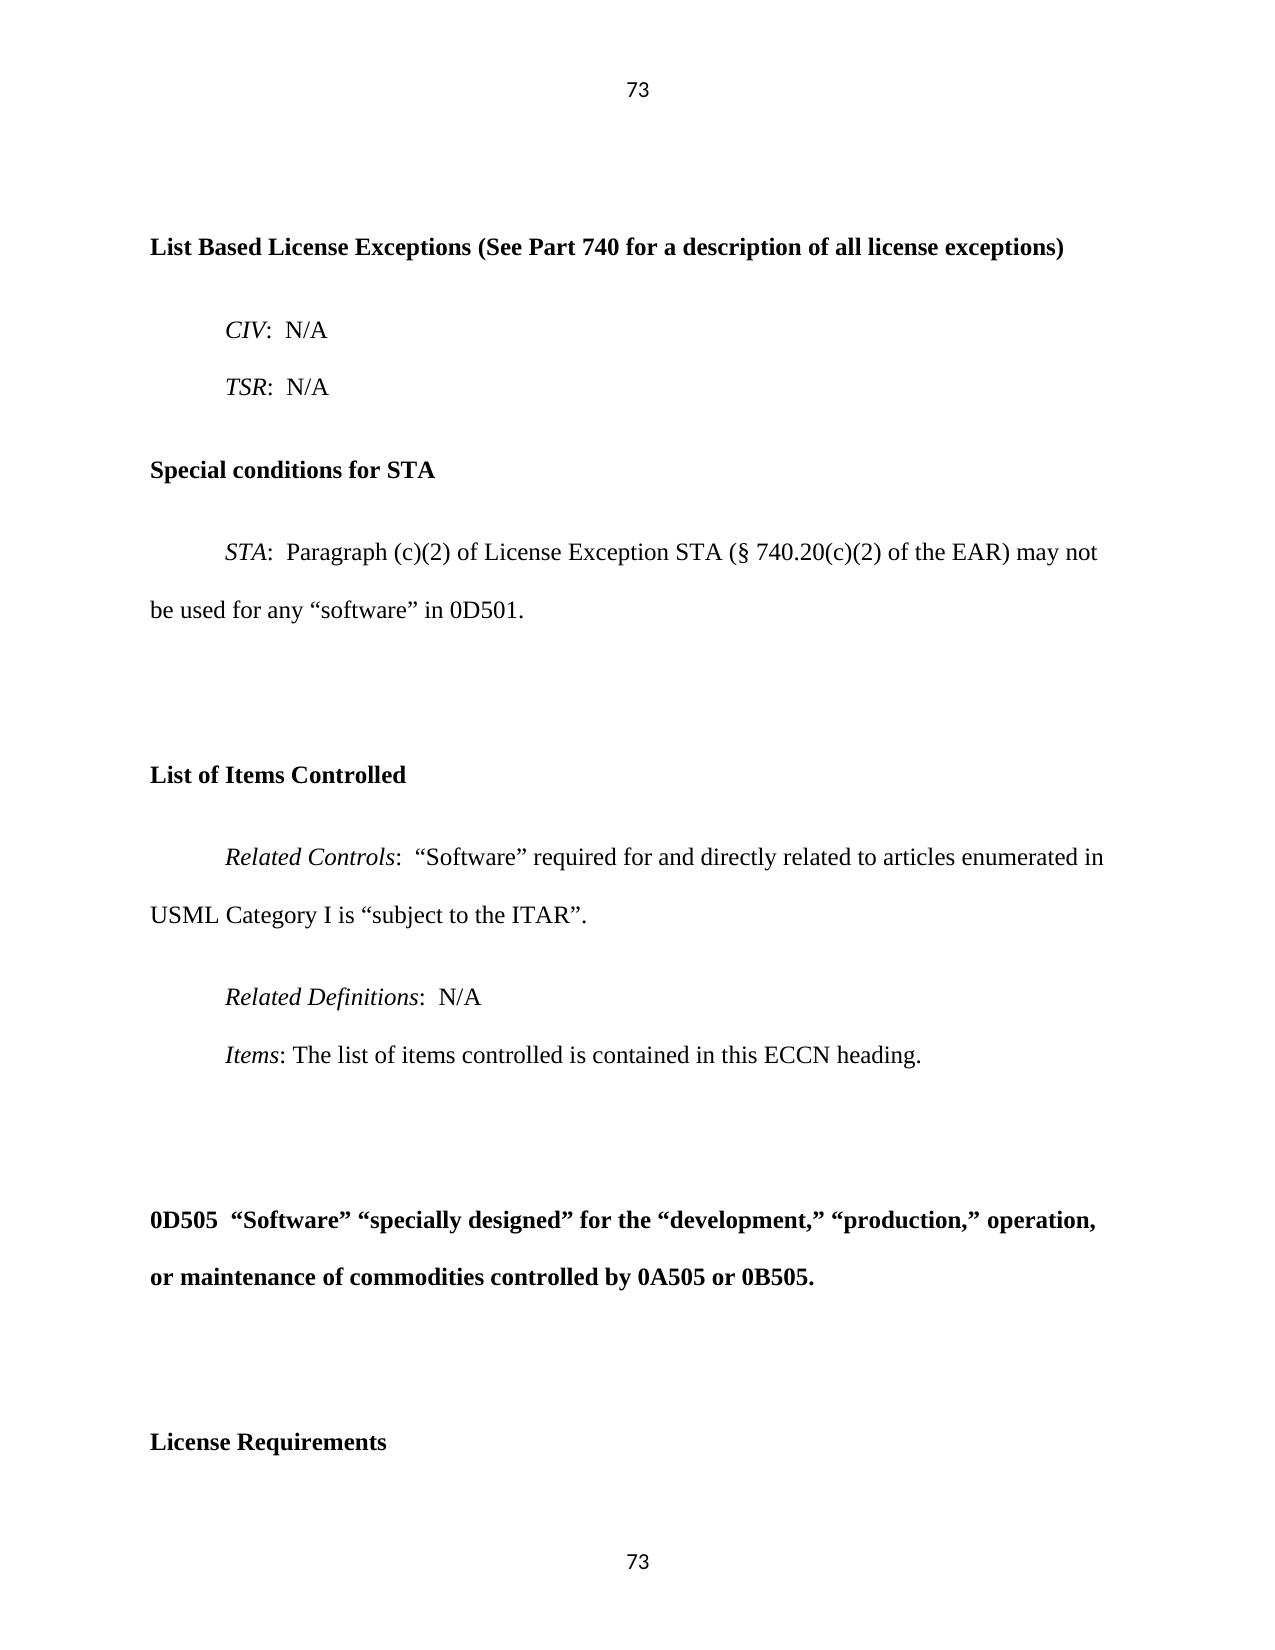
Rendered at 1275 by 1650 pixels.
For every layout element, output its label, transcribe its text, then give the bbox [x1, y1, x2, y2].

text Related Controls: “Software” required for and directly related to articles enumerated in USML Category I is “subject to the ITAR”. [150, 842, 1125, 929]
text License Requirements [150, 1427, 1125, 1456]
text STA: Paragraph (c)(2) of License Exception STA (§ 740.20(c)(2) of the EAR) may not be used for any “software” in 0D501. [150, 537, 1125, 624]
text List of Items Controlled [150, 760, 1125, 789]
text 0D505 “Software” “specially designed” for the “development,” “production,” operation, or maintenance of commodities controlled by 0A505 or 0B505. [150, 1205, 1125, 1291]
text CIV: N/A TSR: N/A [225, 315, 1125, 401]
text Related Definitions: N/A Items: The list of items controlled is contained in this ECCN heading. [225, 982, 1125, 1069]
text Special conditions for STA [150, 455, 1125, 484]
text List Based License Exceptions (See Part 740 for a description of all license exceptions) [150, 232, 1125, 261]
